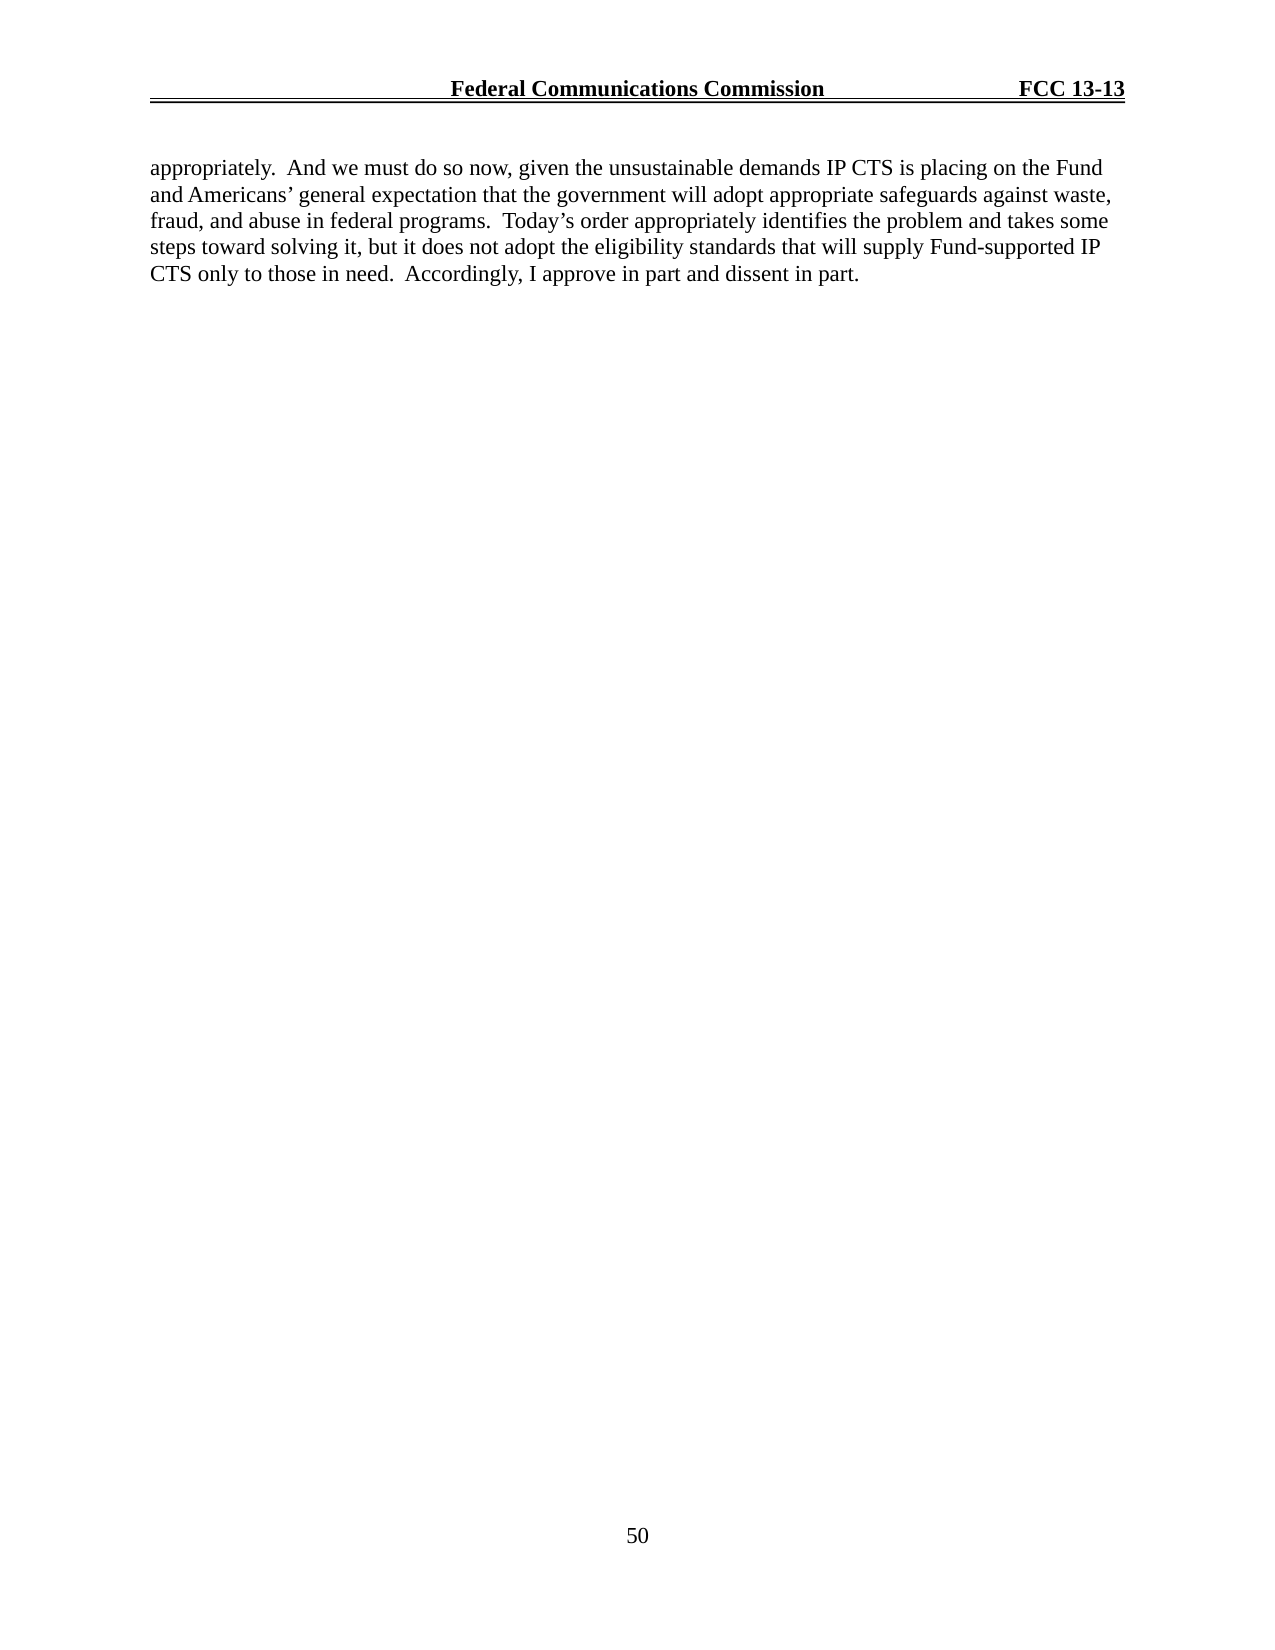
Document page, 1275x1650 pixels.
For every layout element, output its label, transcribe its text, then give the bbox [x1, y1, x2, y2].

text Telecommunications relay services such as IP CTS are vital to many Americans with disabilities. We must ensure that every dollar that leaves the Interstate TRS Fund to deliver such services is spent appropriately. And we must do so now, given the unsustainable demands IP CTS is placing on the Fund and Americans’ general expectation that the government will adopt appropriate safeguards against waste, fraud, and abuse in federal programs. Today’s order appropriately identifies the problem and takes some steps toward solving it, but it does not adopt the eligibility standards that will supply Fund-supported IP CTS only to those in need. Accordingly, I approve in part and dissent in part. [150, 154, 1125, 286]
